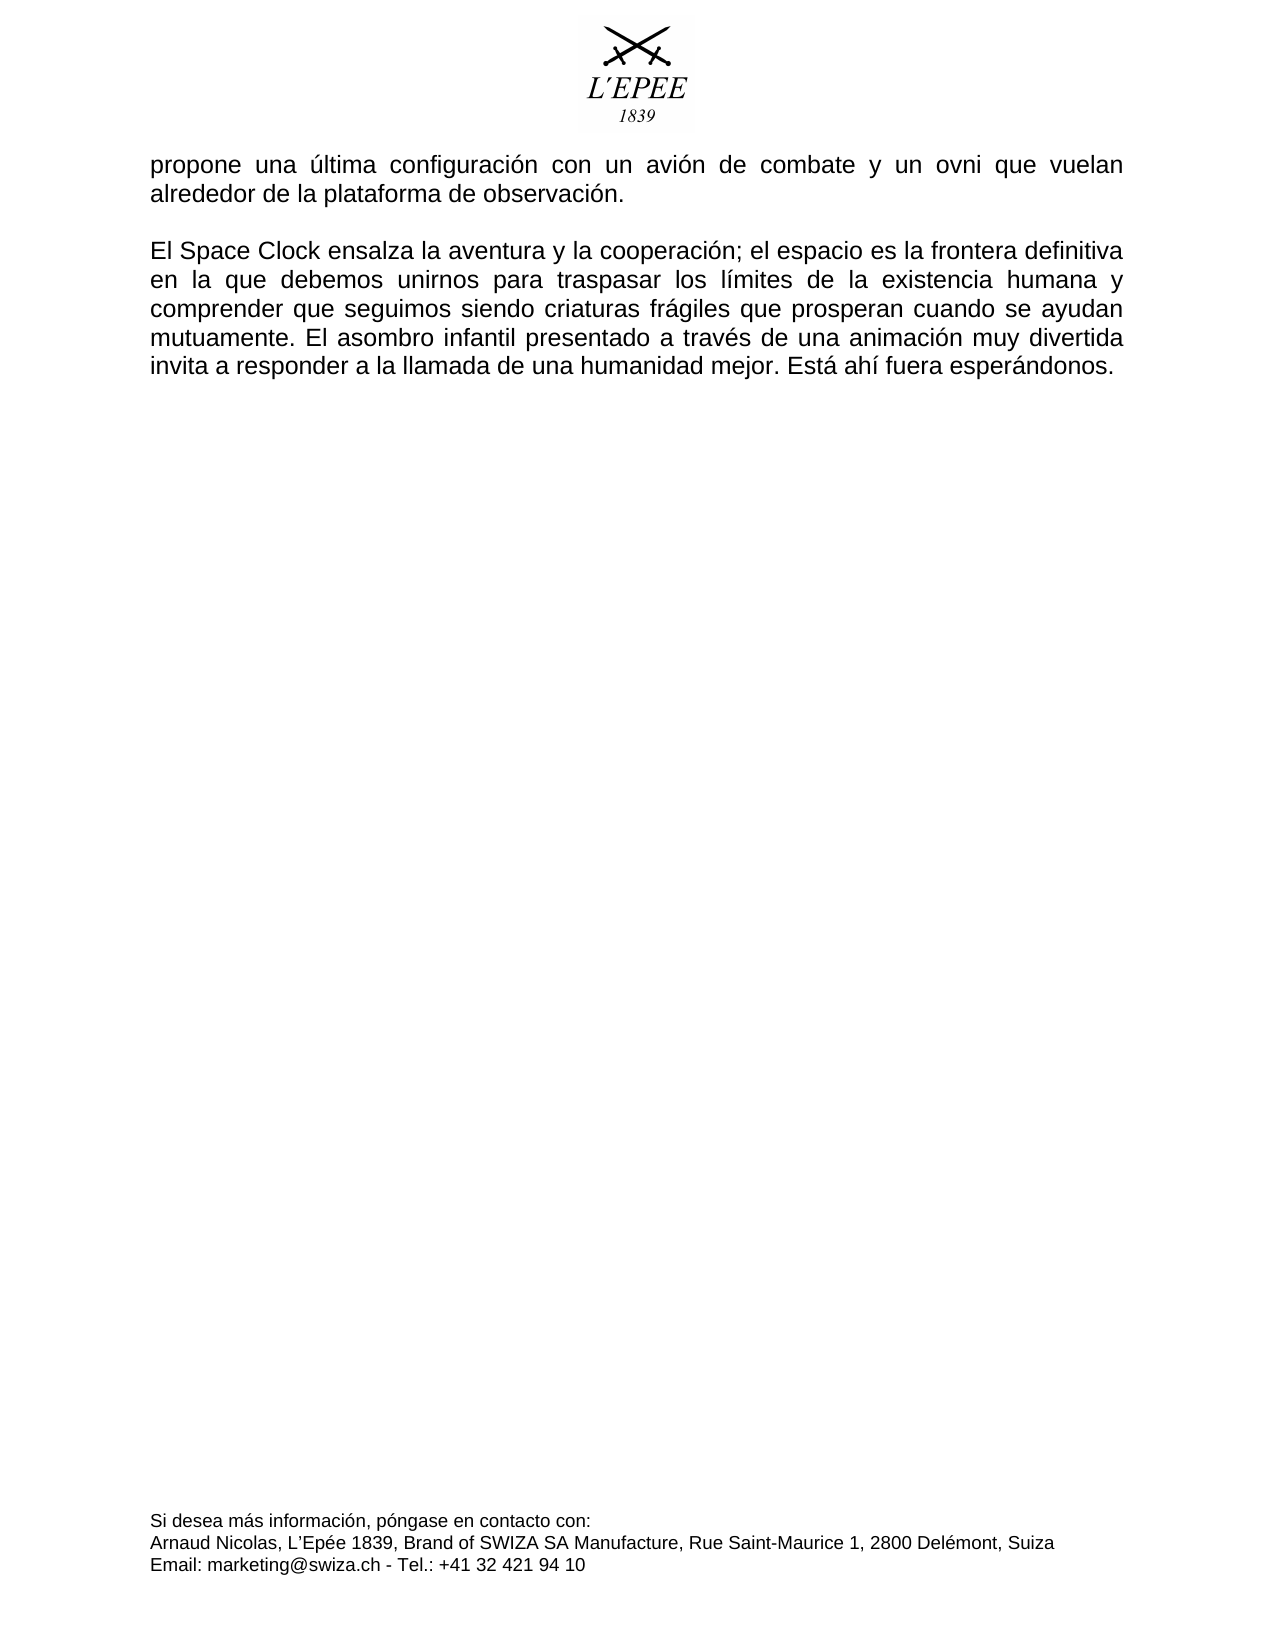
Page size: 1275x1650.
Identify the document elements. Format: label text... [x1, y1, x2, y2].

picture [578, 15, 696, 133]
text El Space Clock ensalza la aventura y la cooperación; el espacio es la frontera definitiva en la que debemos unirnos para traspasar los límites de la existencia humana y comprender que seguimos siendo criaturas frágiles que prosperan cuando se ayudan mutuamente. El asombro infantil presentado a través de una animación muy divertida invita a responder a la llamada de una humanidad mejor. Está ahí fuera esperándonos. [150, 236, 1125, 380]
